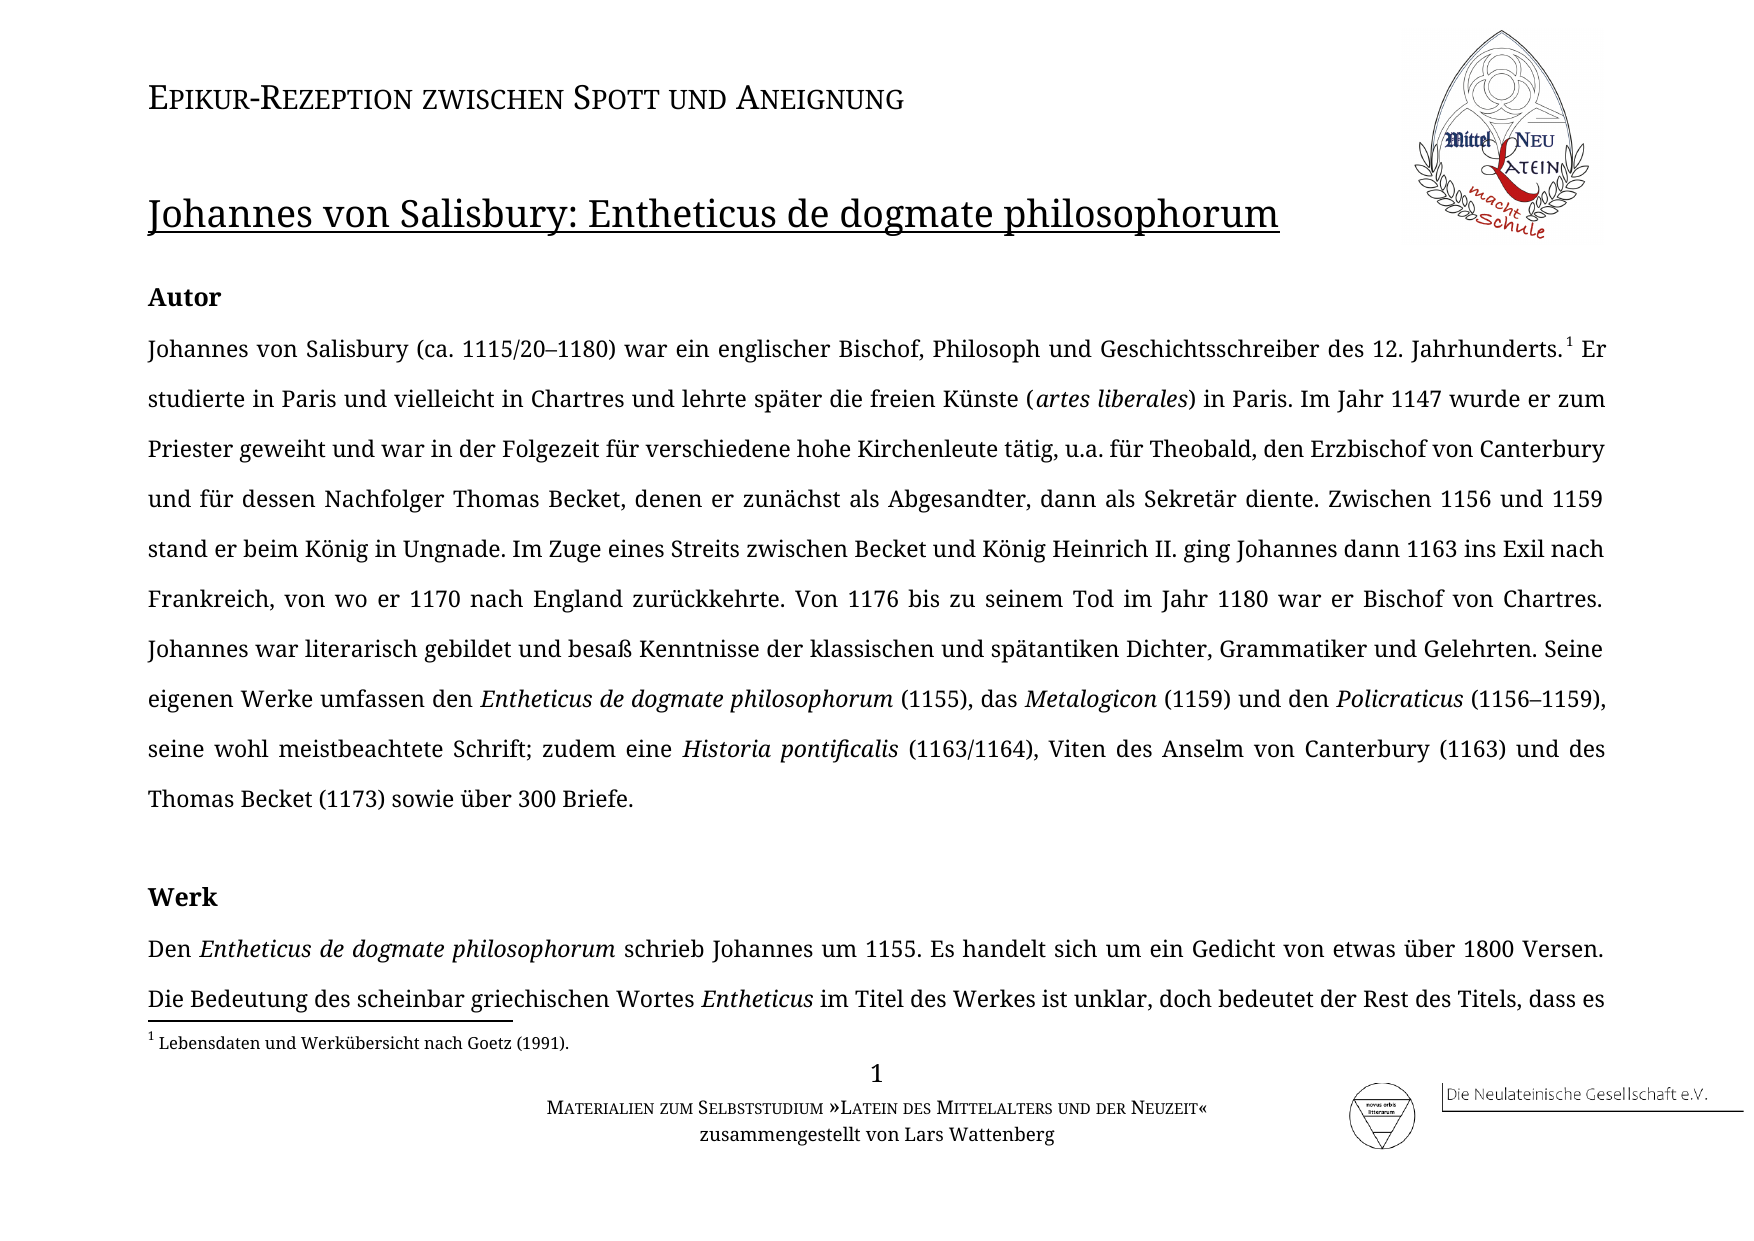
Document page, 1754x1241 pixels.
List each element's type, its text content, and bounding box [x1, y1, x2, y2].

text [148, 914, 1606, 1014]
text Johannes von Salisbury (ca. 1115/20–1180) war ein englischer Bischof, Philosoph und Geschichtsschreiber des 12. Jahrhunderts. Er studierte in Paris und vielleicht in Chartres und lehrte später die freien Künste (artes liberales) in Paris. Im Jahr 1147 wurde er zum Priester geweiht und war in der Folgezeit für verschiedene hohe Kirchenleute tätig, u.a. für Theobald, den Erzbischof von Canterbury und für dessen Nachfolger Thomas Becket, denen er zunächst als Abgesandter, dann als Sekretär diente. Zwischen 1156 und 1159 stand er beim König in Ungnade. Im Zuge eines Streits zwischen Becket und König Heinrich II. ging Johannes dann 1163 ins Exil nach Frankreich, von wo er 1170 nach England zurückkehrte. Von 1176 bis zu seinem Tod im Jahr 1180 war er Bischof von Chartres. Johannes war literarisch gebildet und besaß Kenntnisse der klassischen und spätantiken Dichter, Grammatiker und Gelehrten. Seine eigenen Werke umfassen den Entheticus de dogmate philosophorum (1155), das Metalogicon (1159) und den Policraticus (1156–1159), seine wohl meistbeachtete Schrift; zudem eine Historia pontificalis (1163/1164), Viten des Anselm von Canterbury (1163) und des Thomas Becket (1173) sowie über 300 Briefe. [148, 314, 1606, 814]
text Werk [148, 864, 1606, 914]
subtitle Johannes von Salisbury: Entheticus de dogmate philosophorum [148, 187, 1400, 238]
picture [1400, 28, 1604, 244]
text Autor [148, 264, 1606, 314]
